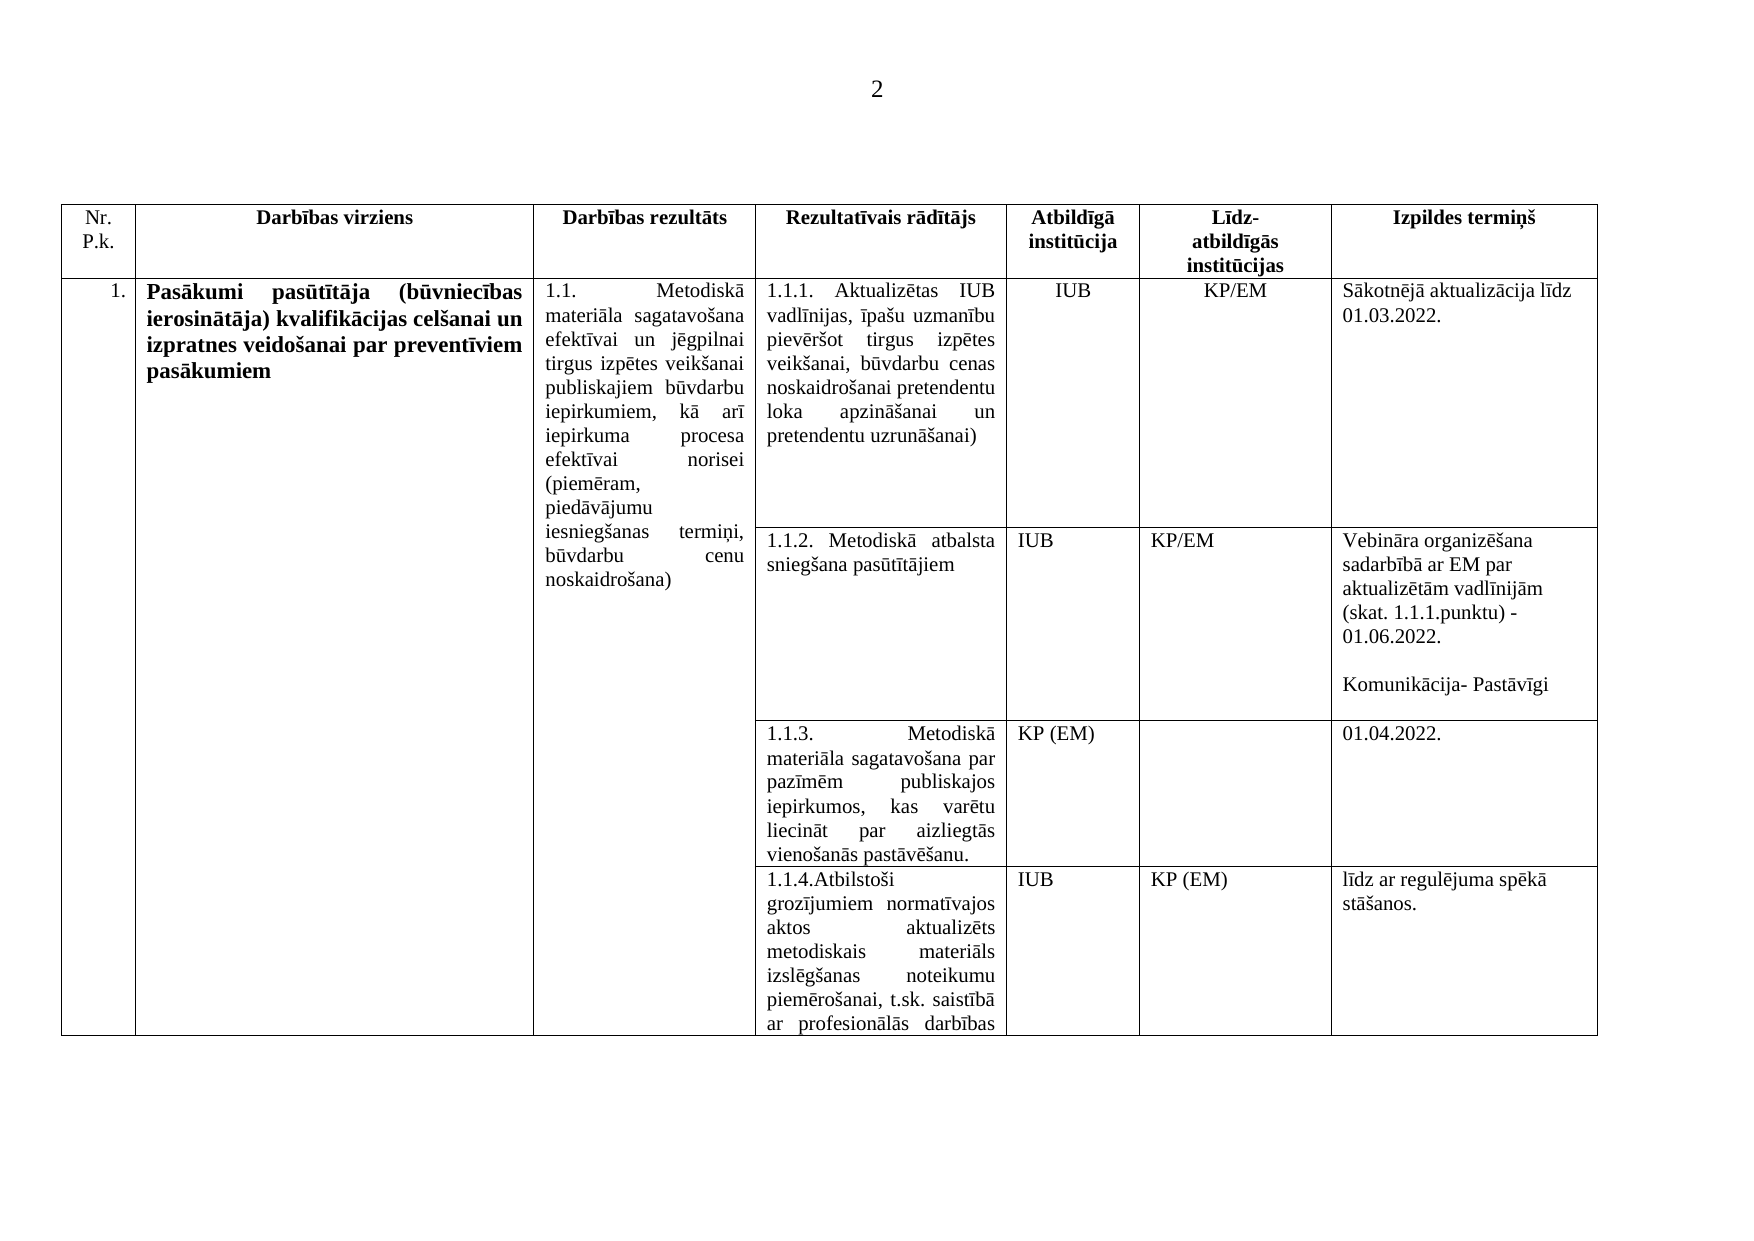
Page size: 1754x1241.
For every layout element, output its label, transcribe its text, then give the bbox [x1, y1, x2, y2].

table_cell IUB [1007, 528, 1139, 720]
table_header Izpildes termiņš [1332, 205, 1597, 277]
table_cell Vebināra organizēšana sadarbībā ar EM par aktualizētām vadlīnijām (skat. 1.1.1.punktu) - 01.06.2022. Komunikācija- Pastāvīgi [1332, 528, 1597, 720]
table_cell KP (EM) [1140, 867, 1331, 1035]
table_cell KP/EM [1140, 528, 1331, 720]
table_cell [62, 279, 135, 1035]
table_header Darbības rezultāts [534, 205, 755, 277]
table_header Līdz- atbildīgās institūcijas [1140, 205, 1331, 277]
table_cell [756, 867, 1006, 1035]
table_cell 1.1.2. Metodiskā atbalsta sniegšana pasūtītājiem [756, 528, 1006, 720]
table_header Nr. P.k. [62, 205, 135, 277]
table_header Atbildīgā institūcija [1007, 205, 1139, 277]
table_cell KP (EM) [1007, 721, 1139, 866]
table_cell KP/EM [1140, 279, 1331, 527]
table_cell Pasākumi pasūtītāja (būvniecības ierosinātāja) kvalifikācijas celšanai un izpratnes veidošanai par preventīviem pasākumiem [136, 279, 533, 1035]
table_cell 1.1.3. Metodiskā materiāla sagatavošana par pazīmēm publiskajos iepirkumos, kas varētu liecināt par aizliegtās vienošanās pastāvēšanu. [756, 721, 1006, 866]
table_cell IUB [1007, 867, 1139, 1035]
table_header Rezultatīvais rādītājs [756, 205, 1006, 277]
table_cell 1.1.1. Aktualizētas IUB vadlīnijas, īpašu uzmanību pievēršot tirgus izpētes veikšanai, būvdarbu cenas noskaidrošanai pretendentu loka apzināšanai un pretendentu uzrunāšanai) [756, 279, 1006, 527]
table_cell Sākotnējā aktualizācija līdz 01.03.2022. [1332, 279, 1597, 527]
table_cell 1.1. Metodiskā materiāla sagatavošana efektīvai un jēgpilnai tirgus izpētes veikšanai publiskajiem būvdarbu iepirkumiem, kā arī iepirkuma procesa efektīvai norisei (piemēram, piedāvājumu iesniegšanas termiņi, būvdarbu cenu noskaidrošana) [534, 279, 755, 1035]
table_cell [1332, 867, 1597, 1035]
table_cell IUB [1007, 279, 1139, 527]
table_cell [1140, 721, 1331, 866]
table_cell 01.04.2022. [1332, 721, 1597, 866]
table_header Darbības virziens [136, 205, 533, 277]
